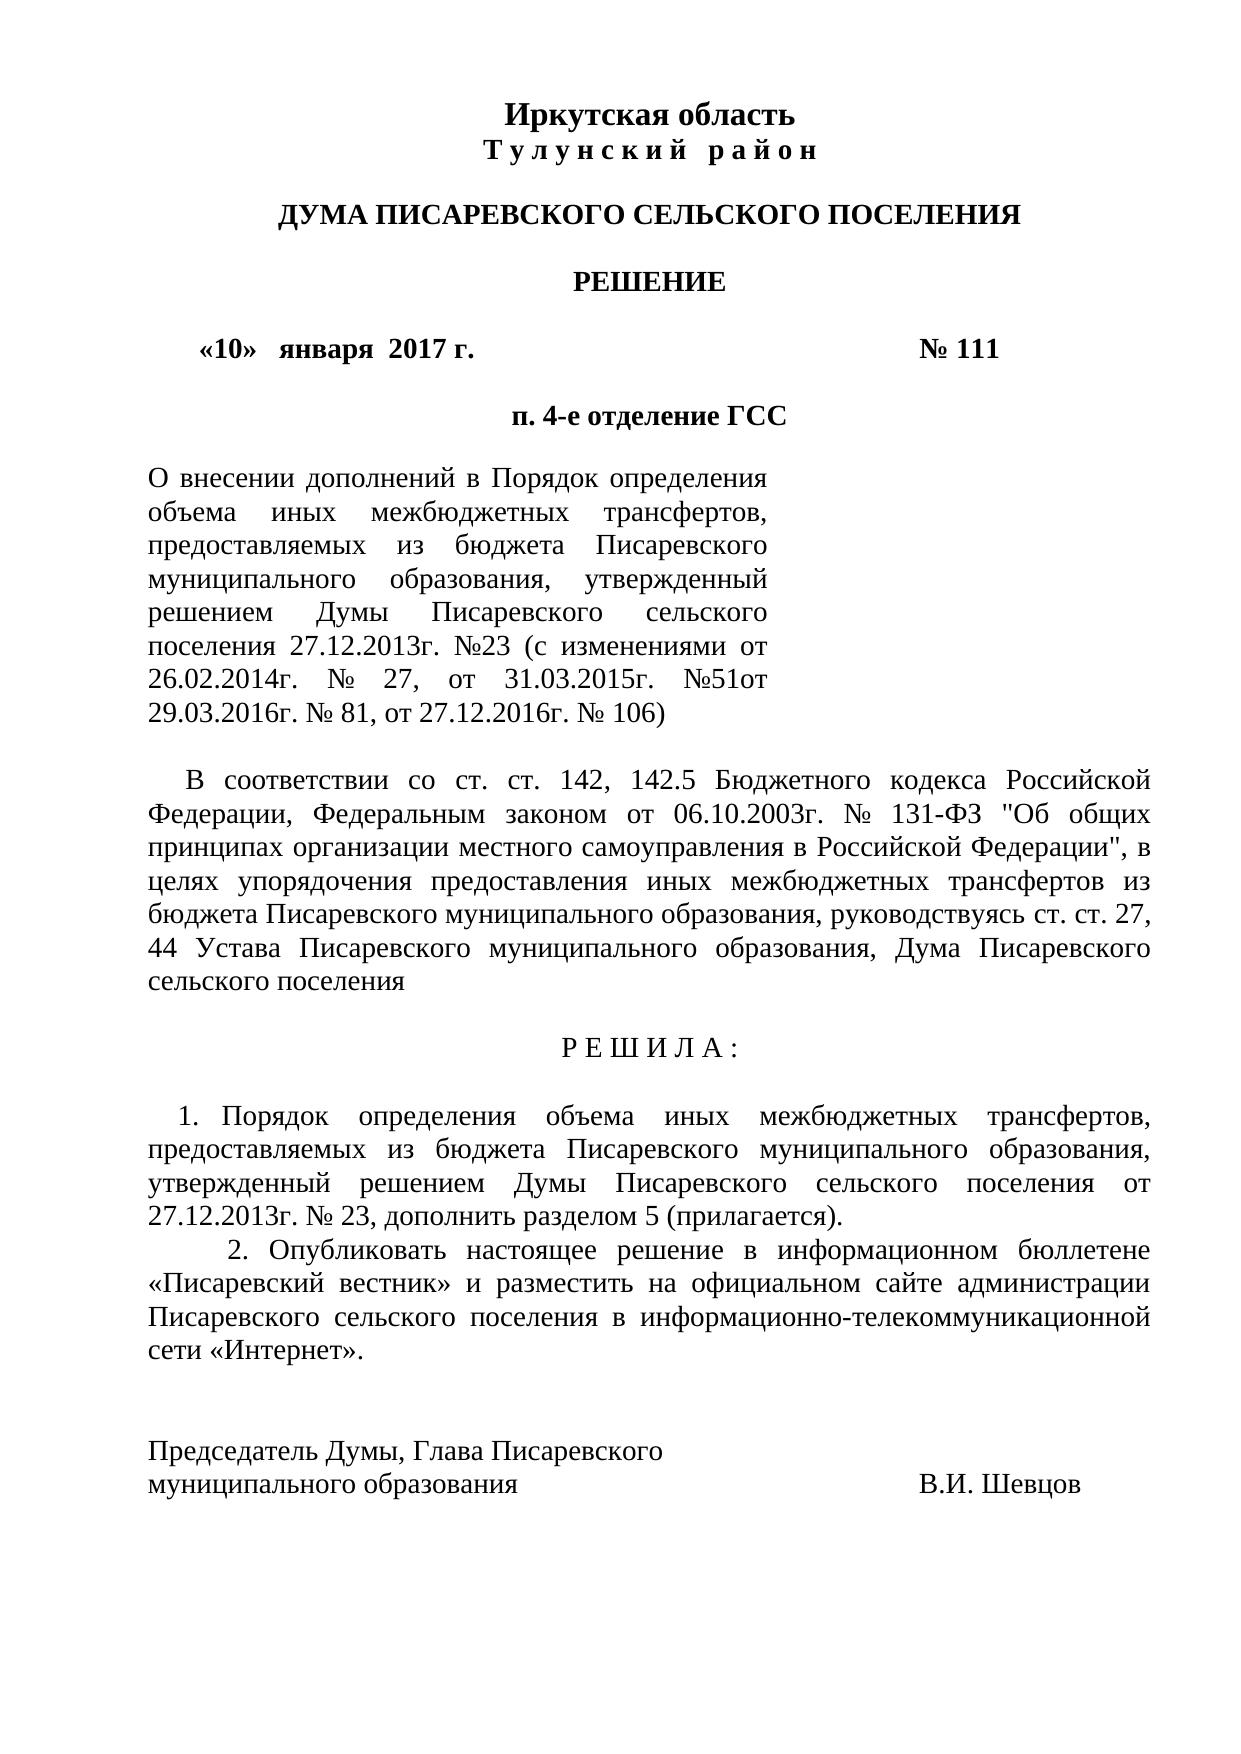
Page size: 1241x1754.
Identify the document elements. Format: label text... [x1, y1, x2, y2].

text Р Е Ш И Л А : [148, 1031, 1152, 1064]
text «10» января . № 111 [148, 331, 1152, 364]
text муниципального образования В.И. Шевцов [148, 1467, 1152, 1500]
list Порядок определения объема иных межбюджетных трансфертов, предоставляемых из бюджета Писаревского муниципального образования, утвержденный решением Думы Писаревского сельского поселения от 27.12.2013г. № 23, дополнить разделом 5 (прилагается). [148, 1098, 1152, 1232]
text 2. Опубликовать настоящее решение в информационном бюллетене «Писаревский вестник» и разместить на официальном сайте администрации Писаревского сельского поселения в информационно-телекоммуникационной сети «Интернет». [148, 1232, 1152, 1366]
subtitle ДУМА ПИСАРЕВСКОГО СЕЛЬСКОГО ПОСЕЛЕНИЯ [148, 197, 1152, 230]
text Т у л у н с к и й р а й о н [148, 132, 1152, 166]
text РЕШЕНИЕ [148, 264, 1152, 297]
subtitle Иркутская область [148, 94, 1152, 132]
text О внесении дополнений в Порядок определения объема иных межбюджетных трансфертов, предоставляемых из бюджета Писаревского муниципального образования, утвержденный решением Думы Писаревского сельского поселения 27.12.2013г. №23 (с изменениями от 26.02.2014г. № 27, от 31.03.2015г. №51от 29.03.2016г. № 81, от 27.12.2016г. № 106) [148, 460, 768, 729]
text п. 4-е отделение ГСС [148, 398, 1152, 432]
text В соответствии со ст. ст. 142, 142.5 Бюджетного кодекса Российской Федерации, Федеральным законом от 06.10.2003г. № 131-ФЗ "Об общих принципах организации местного самоуправления в Российской Федерации", в целях упорядочения предоставления иных межбюджетных трансфертов из бюджета Писаревского муниципального образования, руководствуясь ст. ст. 27, 44 Устава Писаревского муниципального образования, Дума Писаревского сельского поселения [148, 762, 1152, 997]
text Председатель Думы, Глава Писаревского [148, 1433, 1152, 1467]
